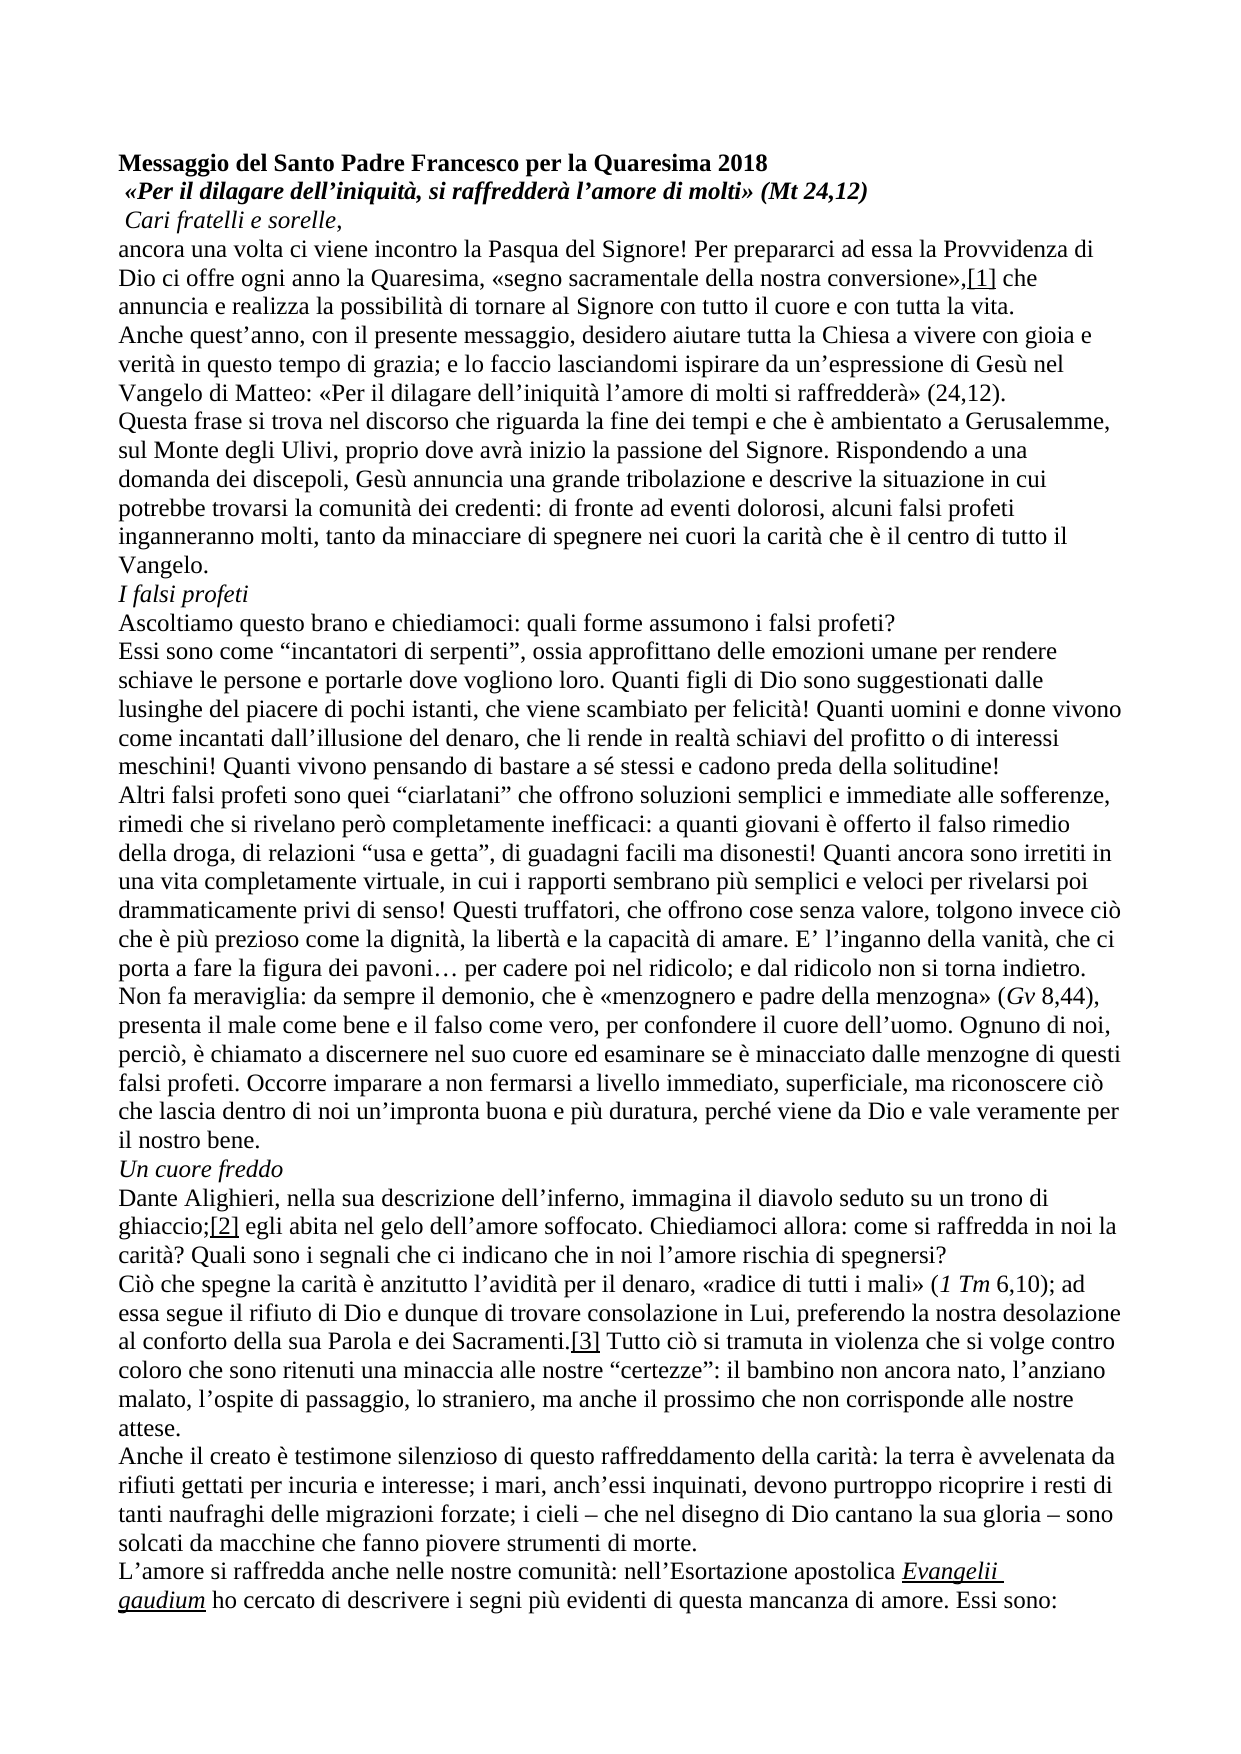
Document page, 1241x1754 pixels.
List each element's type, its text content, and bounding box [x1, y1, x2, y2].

text Essi sono come “incantatori di serpenti”, ossia approfittano delle emozioni umane per rendere schiave le persone e portarle dove vogliono loro. Quanti figli di Dio sono suggestionati dalle lusinghe del piacere di pochi istanti, che viene scambiato per felicità! Quanti uomini e donne vivono come incantati dall’illusione del denaro, che li rende in realtà schiavi del profitto o di interessi meschini! Quanti vivono pensando di bastare a sé stessi e cadono preda della solitudine! [118, 636, 1122, 780]
text Altri falsi profeti sono quei “ciarlatani” che offrono soluzioni semplici e immediate alle sofferenze, rimedi che si rivelano però completamente inefficaci: a quanti giovani è offerto il falso rimedio della droga, di relazioni “usa e getta”, di guadagni facili ma disonesti! Quanti ancora sono irretiti in una vita completamente virtuale, in cui i rapporti sembrano più semplici e veloci per rivelarsi poi drammaticamente privi di senso! Questi truffatori, che offrono cose senza valore, tolgono invece ciò che è più prezioso come la dignità, la libertà e la capacità di amare. E’ l’inganno della vanità, che ci porta a fare la figura dei pavoni… per cadere poi nel ridicolo; e dal ridicolo non si torna indietro. Non fa meraviglia: da sempre il demonio, che è «menzognero e padre della menzogna» (Gv 8,44), presenta il male come bene e il falso come vero, per confondere il cuore dell’uomo. Ognuno di noi, perciò, è chiamato a discernere nel suo cuore ed esaminare se è minacciato dalle menzogne di questi falsi profeti. Occorre imparare a non fermarsi a livello immediato, superficiale, ma riconoscere ciò che lascia dentro di noi un’impronta buona e più duratura, perché viene da Dio e vale veramente per il nostro bene. [118, 780, 1122, 1154]
text Anche il creato è testimone silenzioso di questo raffreddamento della carità: la terra è avvelenata da rifiuti gettati per incuria e interesse; i mari, anch’essi inquinati, devono purtroppo ricoprire i resti di tanti naufraghi delle migrazioni forzate; i cieli – che nel disegno di Dio cantano la sua gloria – sono solcati da macchine che fanno piovere strumenti di morte. [118, 1441, 1122, 1556]
text Ciò che spegne la carità è anzitutto l’avidità per il denaro, «radice di tutti i mali» (1 Tm 6,10); ad essa segue il rifiuto di Dio e dunque di trovare consolazione in Lui, preferendo la nostra desolazione al conforto della sua Parola e dei Sacramenti.[3] Tutto ciò si tramuta in violenza che si volge contro coloro che sono ritenuti una minaccia alle nostre “certezze”: il bambino non ancora nato, l’anziano malato, l’ospite di passaggio, lo straniero, ma anche il prossimo che non corrisponde alle nostre attese. [118, 1269, 1122, 1441]
text Dante Alighieri, nella sua descrizione dell’inferno, immagina il diavolo seduto su un trono di ghiaccio;[2] egli abita nel gelo dell’amore soffocato. Chiediamoci allora: come si raffredda in noi la carità? Quali sono i segnali che ci indicano che in noi l’amore rischia di spegnersi? [118, 1183, 1122, 1269]
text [118, 1556, 1122, 1614]
text Cari fratelli e sorelle, [118, 205, 1122, 234]
text Un cuore freddo [118, 1154, 1122, 1183]
text I falsi profeti [118, 579, 1122, 608]
text Messaggio del Santo Padre Francesco per la Quaresima 2018 [118, 148, 1122, 176]
text Ascoltiamo questo brano e chiediamoci: quali forme assumono i falsi profeti? [118, 608, 1122, 636]
text ancora una volta ci viene incontro la Pasqua del Signore! Per prepararci ad essa la Provvidenza di Dio ci offre ogni anno la Quaresima, «segno sacramentale della nostra conversione»,[1] che annuncia e realizza la possibilità di tornare al Signore con tutto il cuore e con tutta la vita. [118, 234, 1122, 320]
text Anche quest’anno, con il presente messaggio, desidero aiutare tutta la Chiesa a vivere con gioia e verità in questo tempo di grazia; e lo faccio lasciandomi ispirare da un’espressione di Gesù nel Vangelo di Matteo: «Per il dilagare dell’iniquità l’amore di molti si raffredderà» (24,12). [118, 320, 1122, 406]
text Questa frase si trova nel discorso che riguarda la fine dei tempi e che è ambientato a Gerusalemme, sul Monte degli Ulivi, proprio dove avrà inizio la passione del Signore. Rispondendo a una domanda dei discepoli, Gesù annuncia una grande tribolazione e descrive la situazione in cui potrebbe trovarsi la comunità dei credenti: di fronte ad eventi dolorosi, alcuni falsi profeti inganneranno molti, tanto da minacciare di spegnere nei cuori la carità che è il centro di tutto il Vangelo. [118, 406, 1122, 579]
text «Per il dilagare dell’iniquità, si raffredderà l’amore di molti» (Mt 24,12) [118, 176, 1122, 205]
